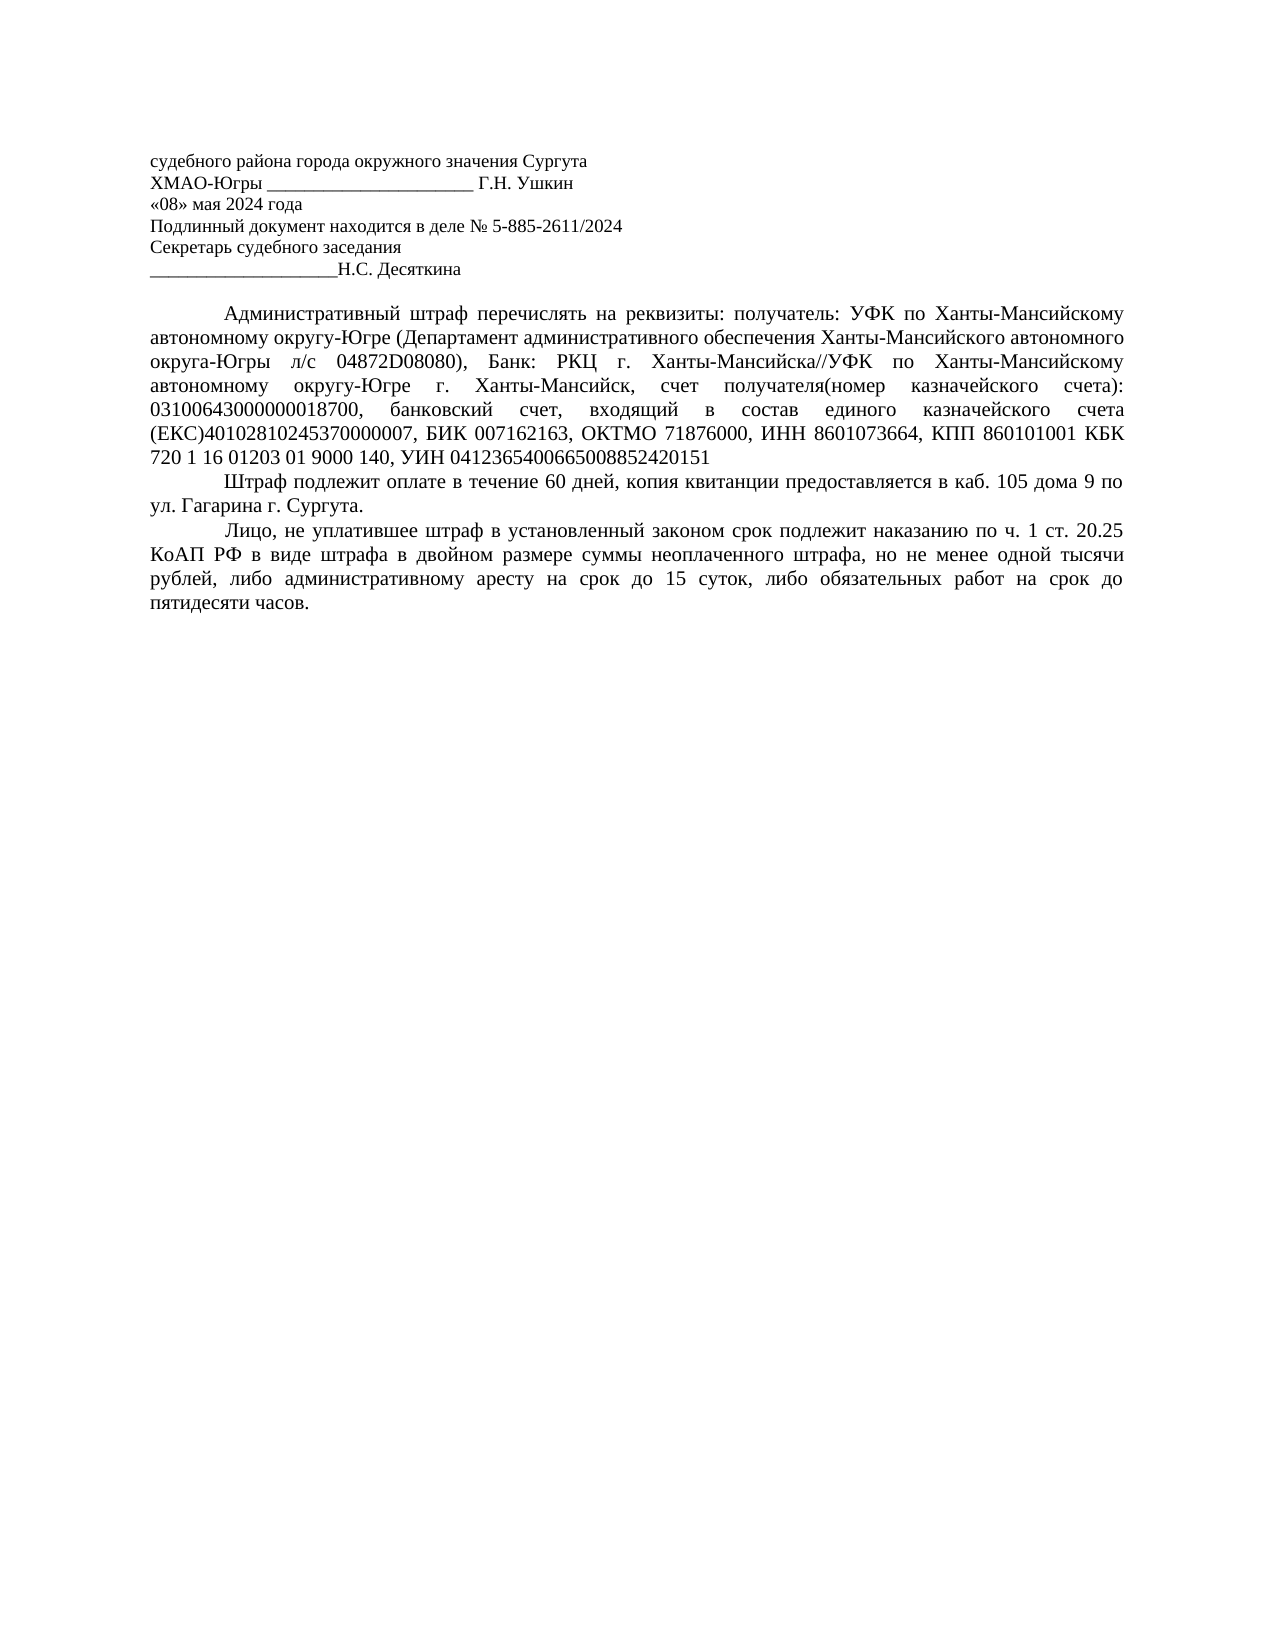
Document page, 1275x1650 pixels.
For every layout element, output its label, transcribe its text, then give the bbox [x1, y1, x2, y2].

text судебного района города окружного значения Сургута [150, 150, 1125, 172]
text Секретарь судебного заседания [150, 236, 1125, 258]
text Подлинный документ находится в деле № 5-885-2611/2024 [150, 215, 1125, 236]
text ____________________Н.С. Десяткина [150, 258, 1125, 279]
text Штраф подлежит оплате в течение 60 дней, копия квитанции предоставляется в каб. 105 дома 9 по ул. Гагарина г. Сургута. [150, 469, 1125, 517]
text «08» мая 2024 года [150, 193, 1125, 215]
text ХМАО-Югры ______________________ Г.Н. Ушкин [150, 172, 1125, 193]
text Административный штраф перечислять на реквизиты: получатель: УФК по Ханты-Мансийскому автономному округу-Югре (Департамент административного обеспечения Ханты-Мансийского автономного округа-Югры л/с 04872D08080), Банк: РКЦ г. Ханты-Мансийска//УФК по Ханты-Мансийскому автономному округу-Югре г. Ханты-Мансийск, счет получателя(номер казначейского счета): 03100643000000018700, банковский счет, входящий в состав единого казначейского счета (ЕКС)40102810245370000007, БИК 007162163, ОКТМО 71876000, ИНН 8601073664, КПП 860101001 КБК 720 1 16 01203 01 9000 140, УИН 0412365400665008852420151 [150, 301, 1125, 469]
text Лицо, не уплатившее штраф в установленный законом срок подлежит наказанию по ч. 1 ст. 20.25 КоАП РФ в виде штрафа в двойном размере суммы неоплаченного штрафа, но не менее одной тысячи рублей, либо административному аресту на срок до 15 суток, либо обязательных работ на срок до пятидесяти часов. [150, 517, 1125, 614]
